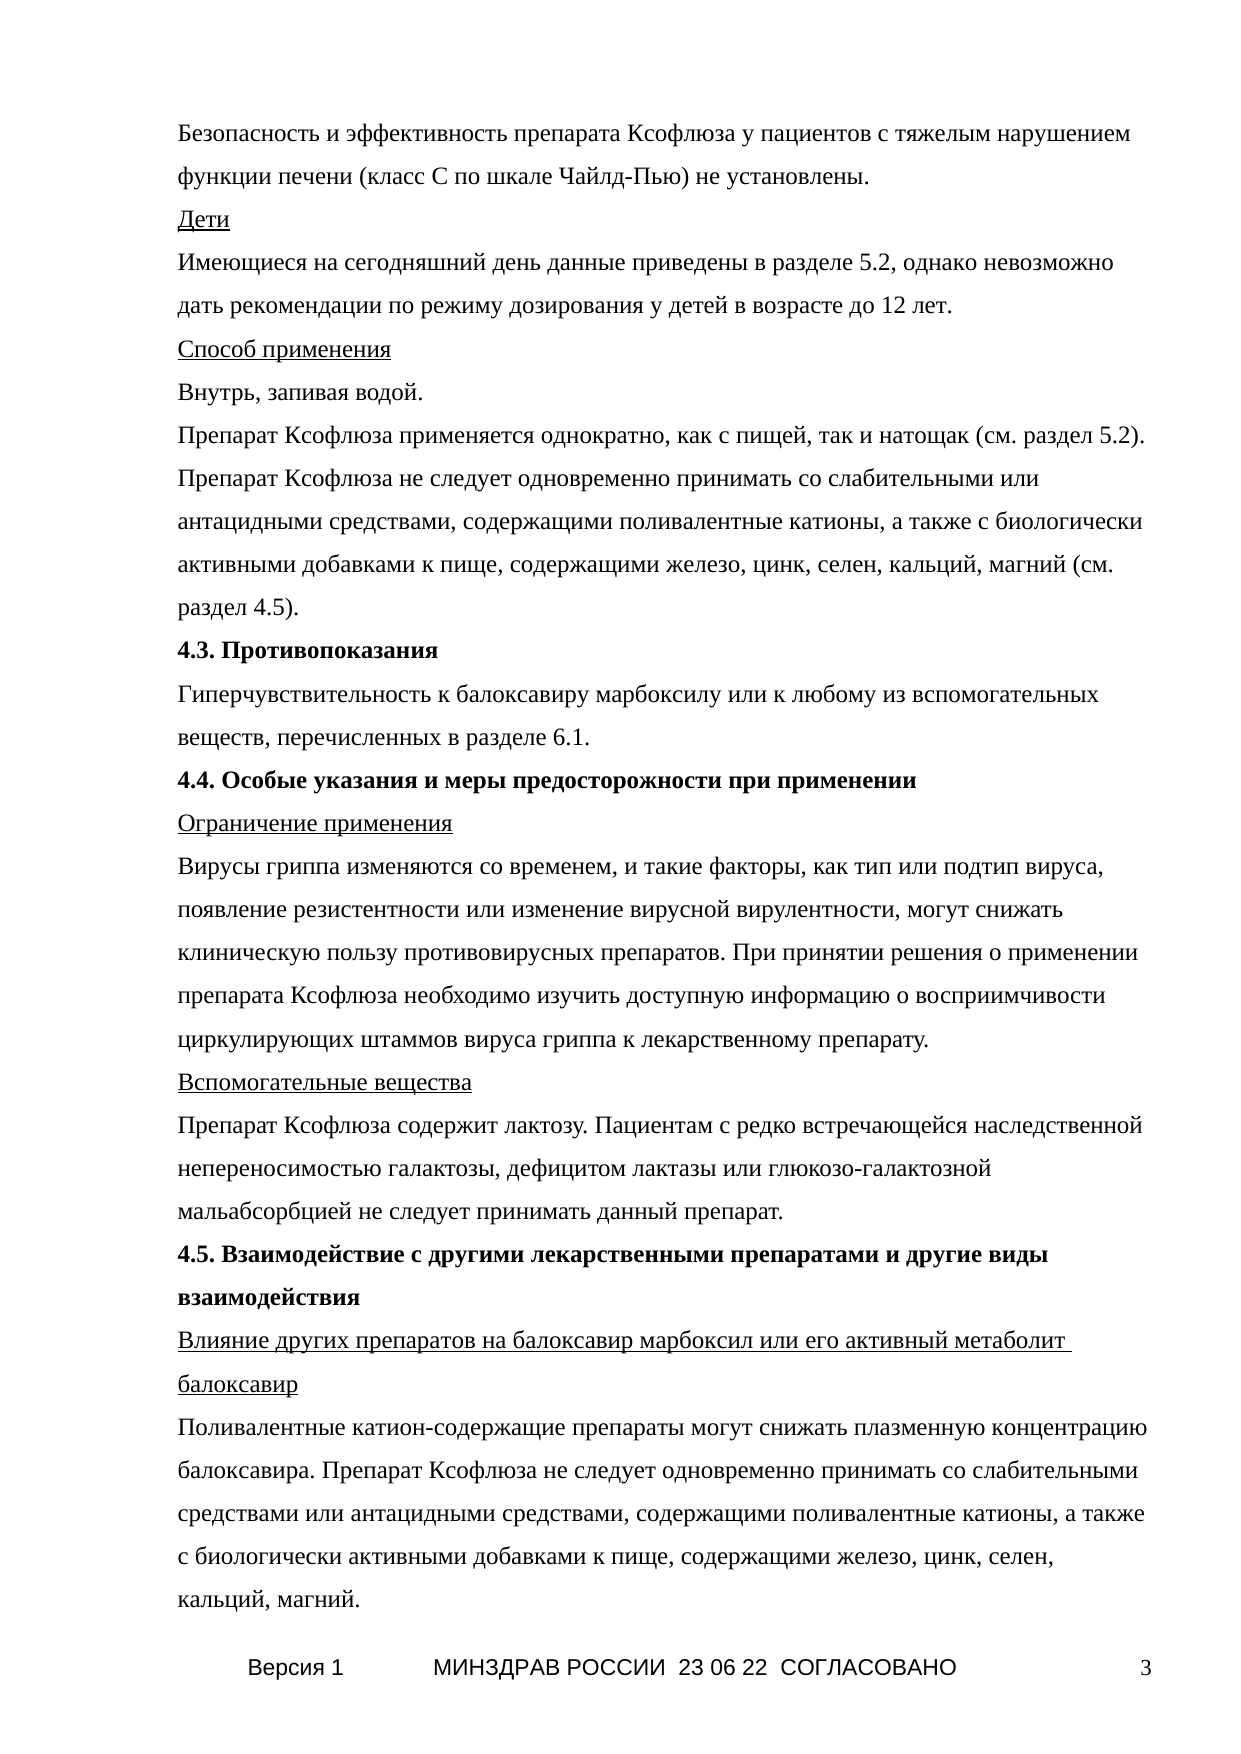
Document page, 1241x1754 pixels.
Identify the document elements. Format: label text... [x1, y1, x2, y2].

text Вспомогательные вещества [177, 1067, 1152, 1096]
list 4.5. Взаимодействие с другими лекарственными препаратами и другие виды взаимодействия [177, 1239, 1152, 1311]
text Препарат Ксофлюза не следует одновременно принимать со слабительными или антацидными средствами, содержащими поливалентные катионы, а также с биологически активными добавками к пище, содержащими железо, цинк, селен, кальций, магний (см. раздел 4.5). [177, 463, 1152, 621]
text Внутрь, запивая водой. [177, 377, 1152, 406]
text Имеющиеся на сегодняшний день данные приведены в разделе 5.2, однако невозможно дать рекомендации по режиму дозирования у детей в возрасте до 12 лет. [177, 247, 1152, 319]
text Препарат Ксофлюза содержит лактозу. Пациентам с редко встречающейся наследственной непереносимостью галактозы, дефицитом лактазы или глюкозо-галактозной мальабсорбцией не следует принимать данный препарат. [177, 1110, 1152, 1225]
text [177, 118, 1152, 190]
text Поливалентные катион-содержащие препараты могут снижать плазменную концентрацию балоксавира. Препарат Ксофлюза не следует одновременно принимать со слабительными средствами или антацидными средствами, содержащими поливалентные катионы, а также с биологически активными добавками к пище, содержащими железо, цинк, селен, кальций, магний. [177, 1412, 1152, 1613]
text Способ применения [177, 334, 1152, 362]
text Влияние других препаратов на балоксавир марбоксил или его активный метаболит балоксавир [177, 1326, 1152, 1397]
text 4.3. Противопоказания [177, 636, 1152, 664]
text Дети [177, 204, 1152, 233]
text Гиперчувствительность к балоксавиру марбоксилу или к любому из вспомогательных веществ, перечисленных в разделе 6.1. [177, 679, 1152, 751]
text 4.4. Особые указания и меры предосторожности при применении [177, 765, 1152, 794]
text Ограничение применения [177, 808, 1152, 837]
text Препарат Ксофлюза применяется однократно, как с пищей, так и натощак (см. раздел 5.2). [177, 420, 1152, 449]
text Вирусы гриппа изменяются со временем, и такие факторы, как тип или подтип вируса, появление резистентности или изменение вирусной вирулентности, могут снижать клиническую пользу противовирусных препаратов. При принятии решения о применении препарата Ксофлюза необходимо изучить доступную информацию о восприимчивости циркулирующих штаммов вируса гриппа к лекарственному препарату. [177, 851, 1152, 1052]
